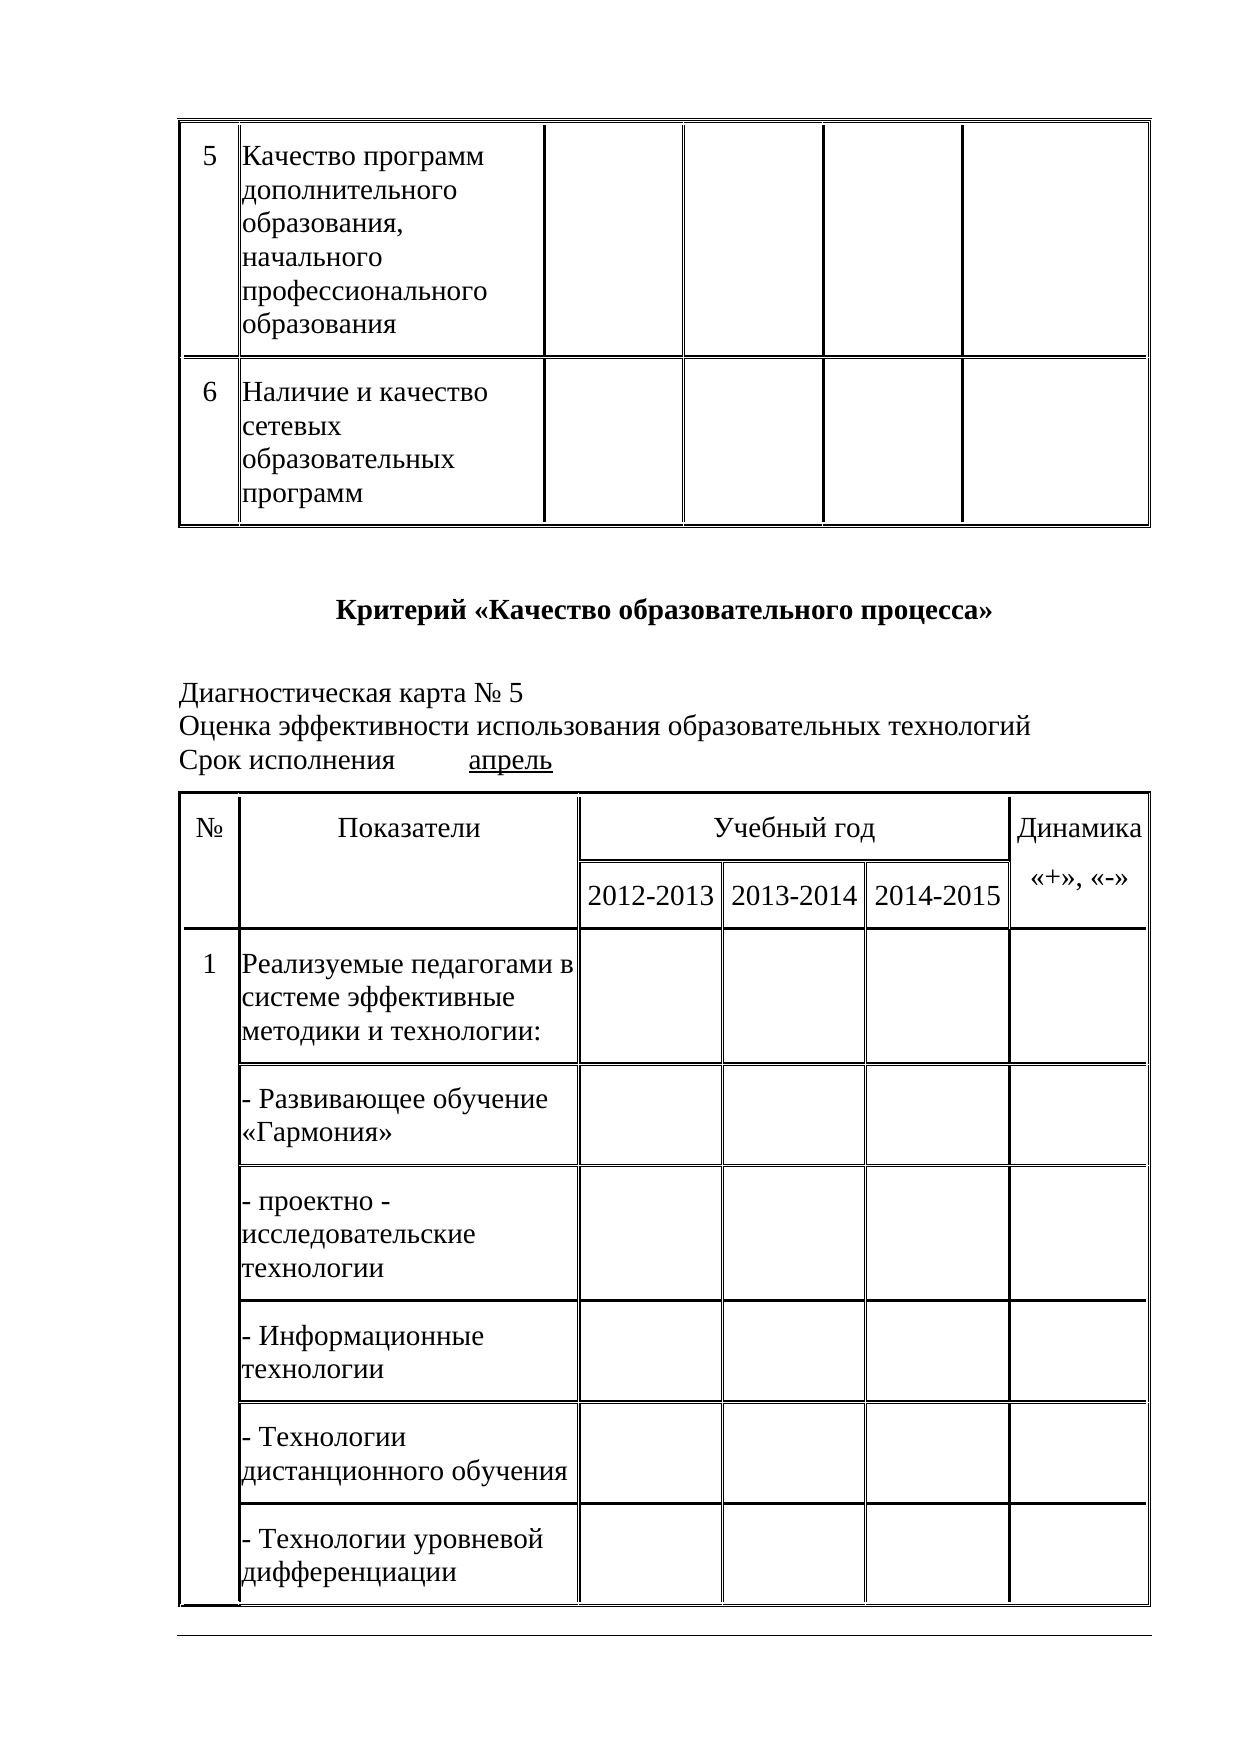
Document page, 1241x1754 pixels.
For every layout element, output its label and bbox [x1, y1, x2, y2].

table_header [177, 119, 1152, 1635]
